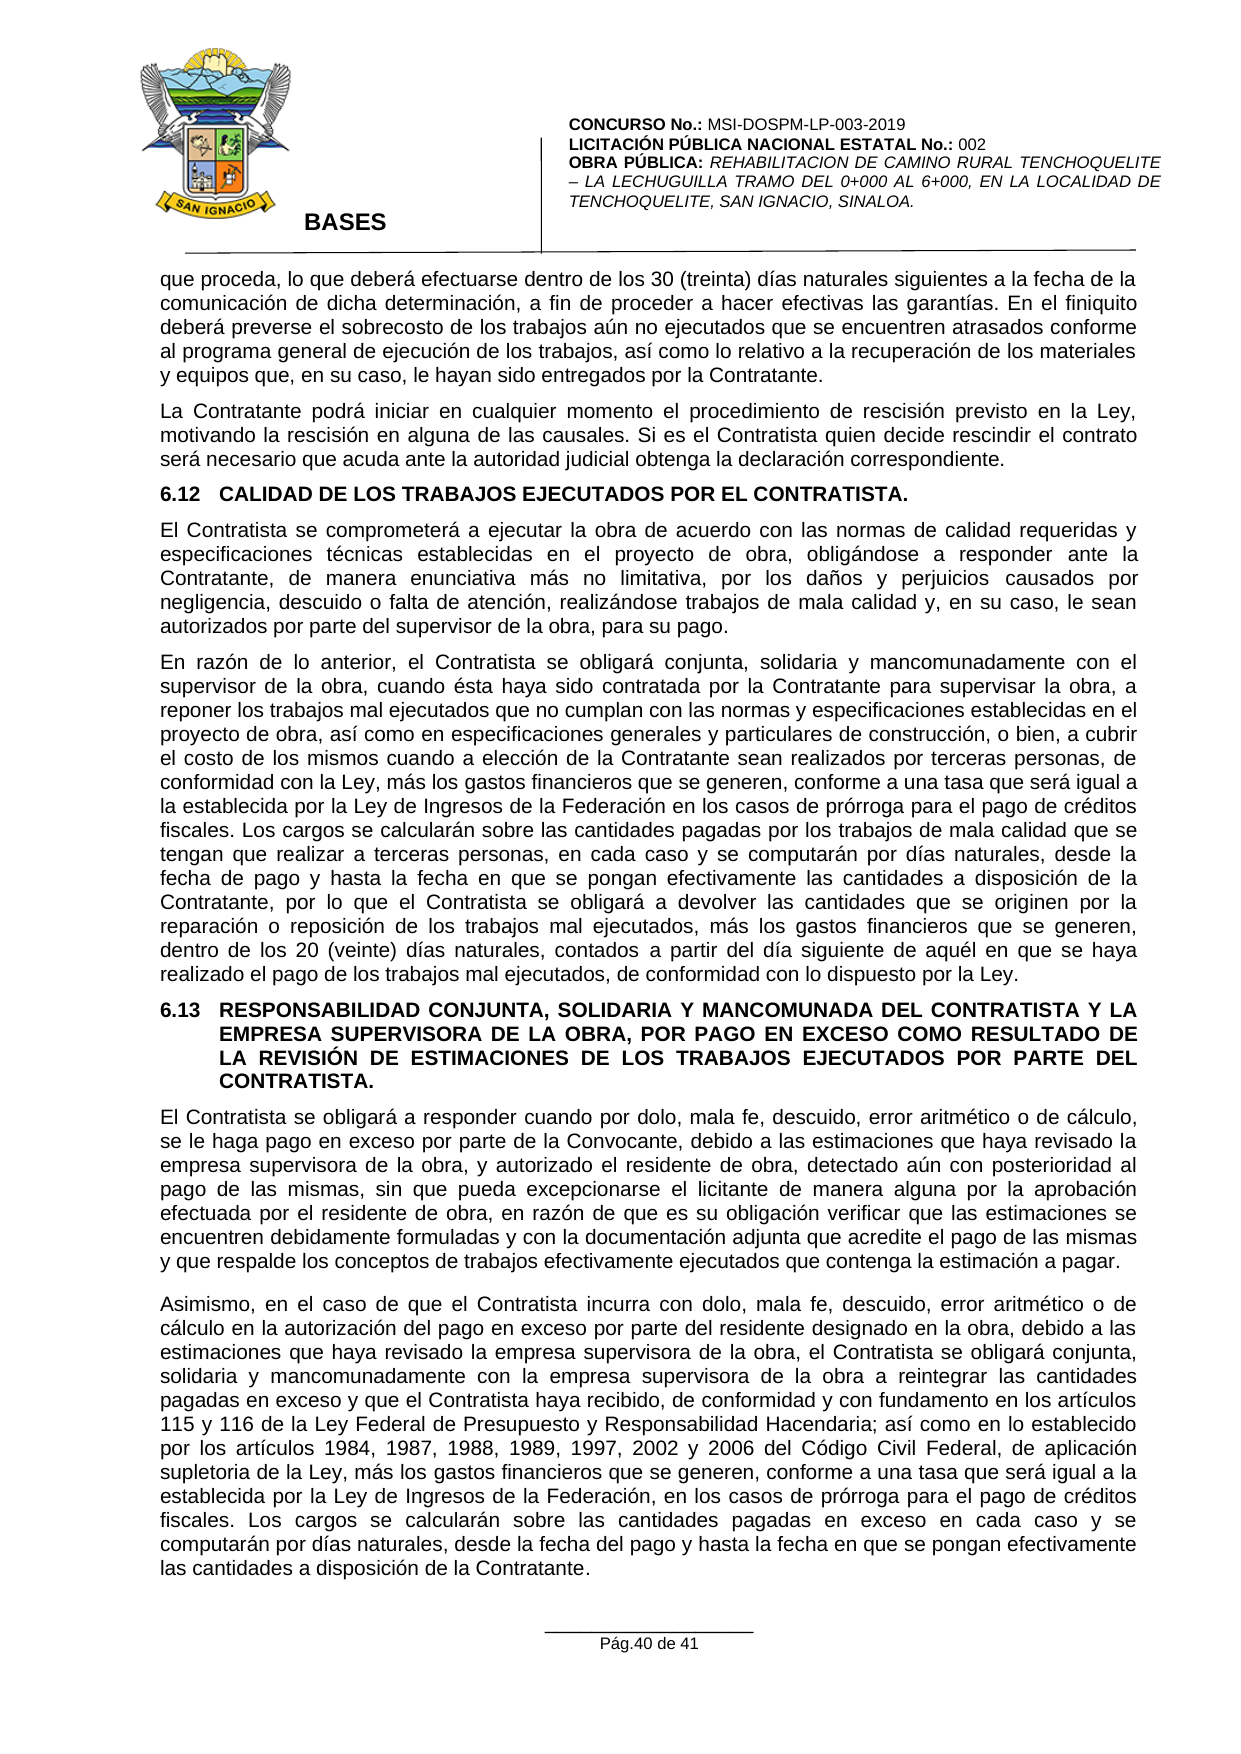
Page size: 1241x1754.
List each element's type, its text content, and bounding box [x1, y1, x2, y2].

text El Contratista se obligará a responder cuando por dolo, mala fe, descuido, error aritmético o de cálculo, se le haga pago en exceso por parte de la Convocante, debido a las estimaciones que haya revisado la empresa supervisora de la obra, y autorizado el residente de obra, detectado aún con posterioridad al pago de las mismas, sin que pueda excepcionarse el licitante de manera alguna por la aprobación efectuada por el residente de obra, en razón de que es su obligación verificar que las estimaciones se encuentren debidamente formuladas y con la documentación adjunta que acredite el pago de las mismas y que respalde los conceptos de trabajos efectivamente ejecutados que contenga la estimación a pagar. [160, 1105, 1138, 1273]
text En razón de lo anterior, el Contratista se obligará conjunta, solidaria y mancomunadamente con el supervisor de la obra, cuando ésta haya sido contratada por la Contratante para supervisar la obra, a reponer los trabajos mal ejecutados que no cumplan con las normas y especificaciones establecidas en el proyecto de obra, así como en especificaciones generales y particulares de construcción, o bien, a cubrir el costo de los mismos cuando a elección de la Contratante sean realizados por terceras personas, de conformidad con la Ley, más los gastos financieros que se generen, conforme a una tasa que será igual a la establecida por la Ley de Ingresos de la Federación en los casos de prórroga para el pago de créditos fiscales. Los cargos se calcularán sobre las cantidades pagadas por los trabajos de mala calidad que se tengan que realizar a terceras personas, en cada caso y se computarán por días naturales, desde la fecha de pago y hasta la fecha en que se pongan efectivamente las cantidades a disposición de la Contratante, por lo que el Contratista se obligará a devolver las cantidades que se originen por la reparación o reposición de los trabajos mal ejecutados, más los gastos financieros que se generen, dentro de los 20 (veinte) días naturales, contados a partir del día siguiente de aquél en que se haya realizado el pago de los trabajos mal ejecutados, de conformidad con lo dispuesto por la Ley. [160, 650, 1138, 985]
text Asimismo, en el caso de que el Contratista incurra con dolo, mala fe, descuido, error aritmético o de cálculo en la autorización del pago en exceso por parte del residente designado en la obra, debido a las estimaciones que haya revisado la empresa supervisora de la obra, el Contratista se obligará conjunta, solidaria y mancomunadamente con la empresa supervisora de la obra a reintegrar las cantidades pagadas en exceso y que el Contratista haya recibido, de conformidad y con fundamento en los artículos 115 y 116 de la Ley Federal de Presupuesto y Responsabilidad Hacendaria; así como en lo establecido por los artículos 1984, 1987, 1988, 1989, 1997, 2002 y 2006 del Código Civil Federal, de aplicación supletoria de la Ley, más los gastos financieros que se generen, conforme a una tasa que será igual a la establecida por la Ley de Ingresos de la Federación, en los casos de prórroga para el pago de créditos fiscales. Los cargos se calcularán sobre las cantidades pagadas en exceso en cada caso y se computarán por días naturales, desde la fecha del pago y hasta la fecha en que se pongan efectivamente las cantidades a disposición de la Contratante. [160, 1292, 1138, 1579]
text La Contratante podrá iniciar en cualquier momento el procedimiento de rescisión previsto en la Ley, motivando la rescisión en alguna de las causales. Si es el Contratista quien decide rescindir el contrato será necesario que acuda ante la autoridad judicial obtenga la declaración correspondiente. [160, 398, 1138, 470]
text 6.12 CALIDAD DE LOS TRABAJOS EJECUTADOS POR EL CONTRATISTA. [160, 482, 1138, 506]
text El Contratista se comprometerá a ejecutar la obra de acuerdo con las normas de calidad requeridas y especificaciones técnicas establecidas en el proyecto de obra, obligándose a responder ante la Contratante, de manera enunciativa más no limitativa, por los daños y perjuicios causados por negligencia, descuido o falta de atención, realizándose trabajos de mala calidad y, en su caso, le sean autorizados por parte del supervisor de la obra, para su pago. [160, 518, 1138, 638]
picture [135, 35, 294, 226]
text 6.13 RESPONSABILIDAD CONJUNTA, SOLIDARIA Y MANCOMUNADA DEL CONTRATISTA Y LA EMPRESA SUPERVISORA DE LA OBRA, POR PAGO EN EXCESO COMO RESULTADO DE LA REVISIÓN DE ESTIMACIONES DE LOS TRABAJOS EJECUTADOS POR PARTE DEL CONTRATISTA. [160, 997, 1138, 1093]
